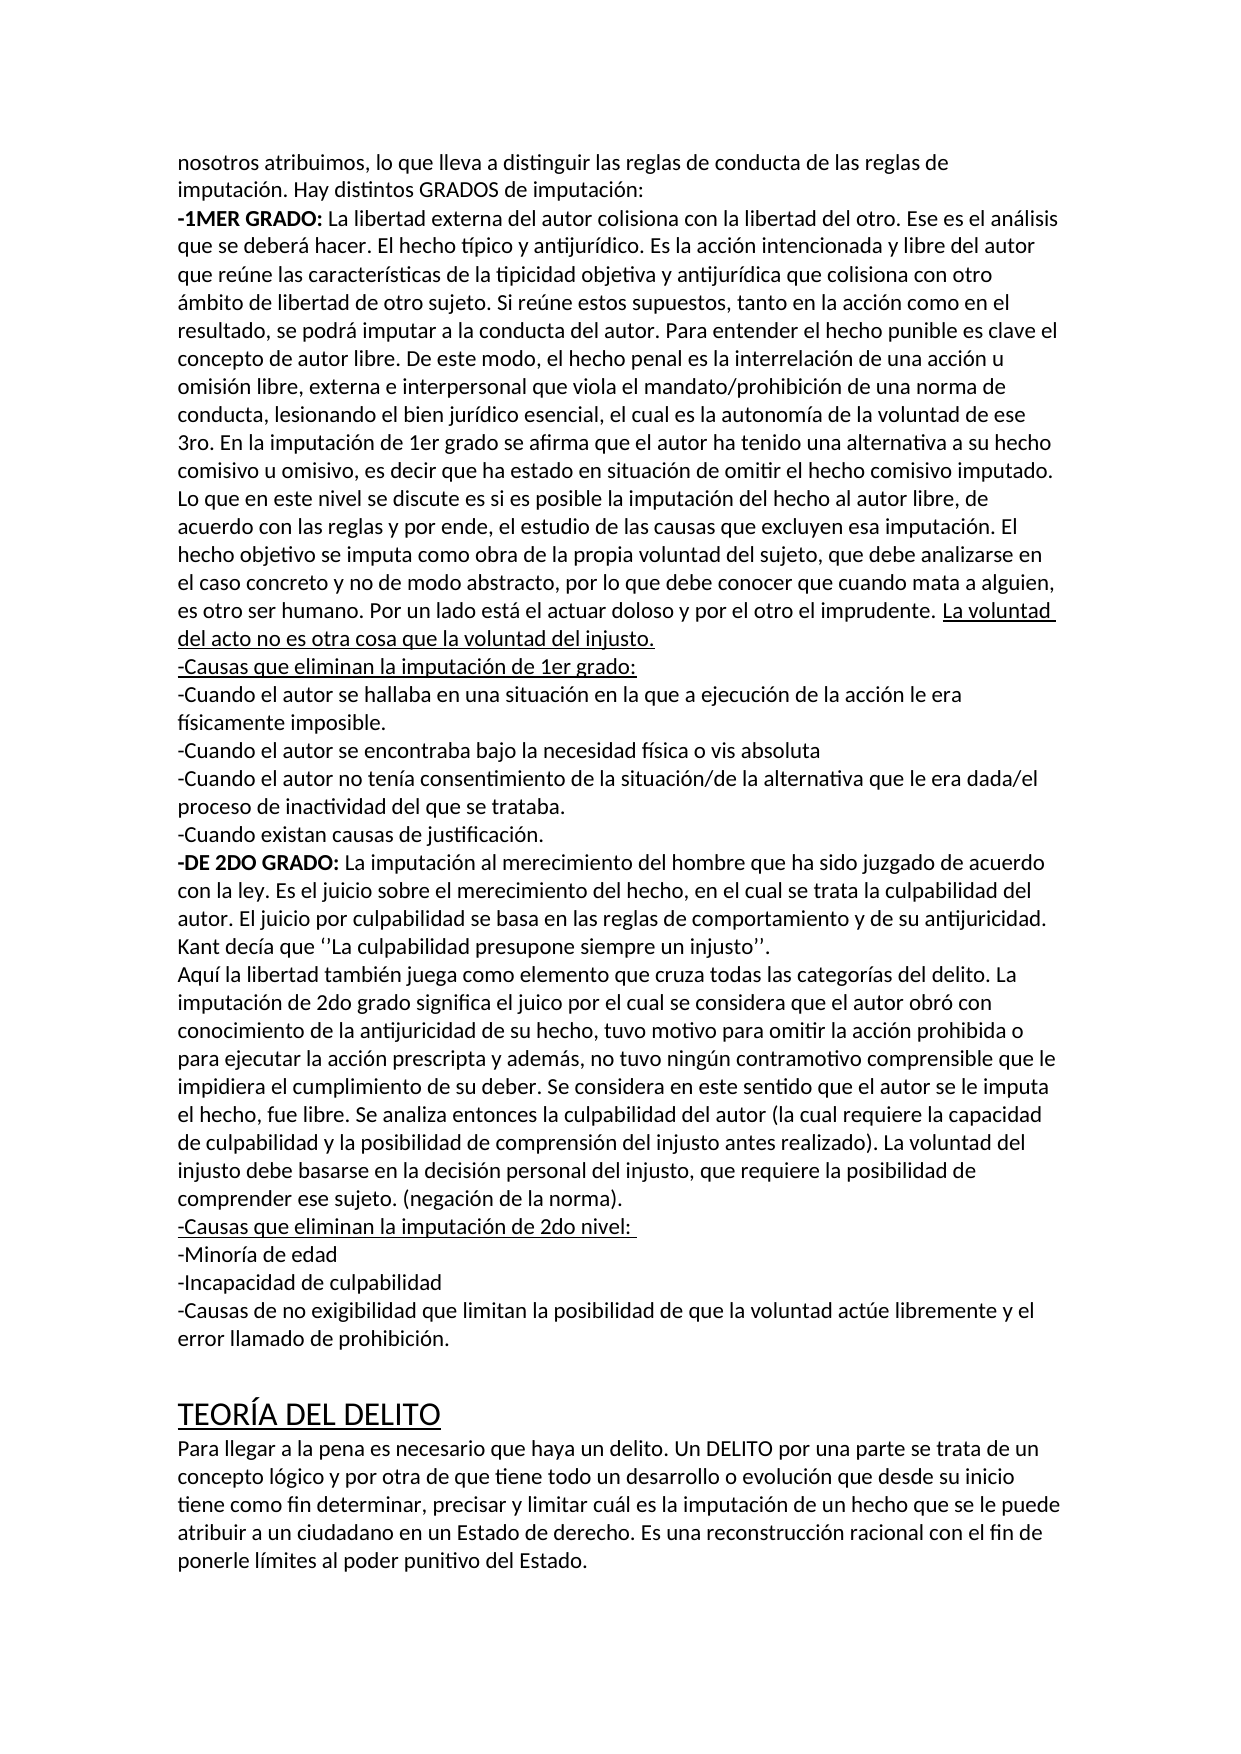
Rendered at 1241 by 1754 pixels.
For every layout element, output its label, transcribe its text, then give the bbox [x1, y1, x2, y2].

text Para llegar a la pena es necesario que haya un delito. Un DELITO por una parte se trata de un concepto lógico y por otra de que tiene todo un desarrollo o evolución que desde su inicio tiene como fin determinar, precisar y limitar cuál es la imputación de un hecho que se le puede atribuir a un ciudadano en un Estado de derecho. Es una reconstrucción racional con el fin de ponerle límites al poder punitivo del Estado. [177, 1434, 1063, 1574]
text -Cuando el autor se encontraba bajo la necesidad física o vis absoluta [177, 736, 1063, 764]
text TEORÍA DEL DELITO [177, 1393, 1063, 1434]
text -Cuando el autor se hallaba en una situación en la que a ejecución de la acción le era físicamente imposible. [177, 680, 1063, 736]
text -Causas que eliminan la imputación de 1er grado: [177, 652, 1063, 680]
text -Causas que eliminan la imputación de 2do nivel: [177, 1212, 1063, 1240]
text -Minoría de edad [177, 1240, 1063, 1268]
text -DE 2DO GRADO: La imputación al merecimiento del hombre que ha sido juzgado de acuerdo con la ley. Es el juicio sobre el merecimiento del hecho, en el cual se trata la culpabilidad del autor. El juicio por culpabilidad se basa en las reglas de comportamiento y de su antijuricidad. Kant decía que ‘’La culpabilidad presupone siempre un injusto’’. [177, 848, 1063, 960]
text Aquí la libertad también juega como elemento que cruza todas las categorías del delito. La imputación de 2do grado significa el juico por el cual se considera que el autor obró con conocimiento de la antijuricidad de su hecho, tuvo motivo para omitir la acción prohibida o para ejecutar la acción prescripta y además, no tuvo ningún contramotivo comprensible que le impidiera el cumplimiento de su deber. Se considera en este sentido que el autor se le imputa el hecho, fue libre. Se analiza entonces la culpabilidad del autor (la cual requiere la capacidad de culpabilidad y la posibilidad de comprensión del injusto antes realizado). La voluntad del injusto debe basarse en la decisión personal del injusto, que requiere la posibilidad de comprender ese sujeto. (negación de la norma). [177, 960, 1063, 1212]
text -1MER GRADO: La libertad externa del autor colisiona con la libertad del otro. Ese es el análisis que se deberá hacer. El hecho típico y antijurídico. Es la acción intencionada y libre del autor que reúne las características de la tipicidad objetiva y antijurídica que colisiona con otro ámbito de libertad de otro sujeto. Si reúne estos supuestos, tanto en la acción como en el resultado, se podrá imputar a la conducta del autor. Para entender el hecho punible es clave el concepto de autor libre. De este modo, el hecho penal es la interrelación de una acción u omisión libre, externa e interpersonal que viola el mandato/prohibición de una norma de conducta, lesionando el bien jurídico esencial, el cual es la autonomía de la voluntad de ese 3ro. En la imputación de 1er grado se afirma que el autor ha tenido una alternativa a su hecho comisivo u omisivo, es decir que ha estado en situación de omitir el hecho comisivo imputado. Lo que en este nivel se discute es si es posible la imputación del hecho al autor libre, de acuerdo con las reglas y por ende, el estudio de las causas que excluyen esa imputación. El hecho objetivo se imputa como obra de la propia voluntad del sujeto, que debe analizarse en el caso concreto y no de modo abstracto, por lo que debe conocer que cuando mata a alguien, es otro ser humano. Por un lado está el actuar doloso y por el otro el imprudente. La voluntad del acto no es otra cosa que la voluntad del injusto. [177, 204, 1063, 652]
text -Causas de no exigibilidad que limitan la posibilidad de que la voluntad actúe libremente y el error llamado de prohibición. [177, 1296, 1063, 1352]
text -Incapacidad de culpabilidad [177, 1268, 1063, 1296]
text -Cuando el autor no tenía consentimiento de la situación/de la alternativa que le era dada/el proceso de inactividad del que se trataba. [177, 764, 1063, 820]
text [177, 148, 1063, 204]
text -Cuando existan causas de justificación. [177, 820, 1063, 848]
